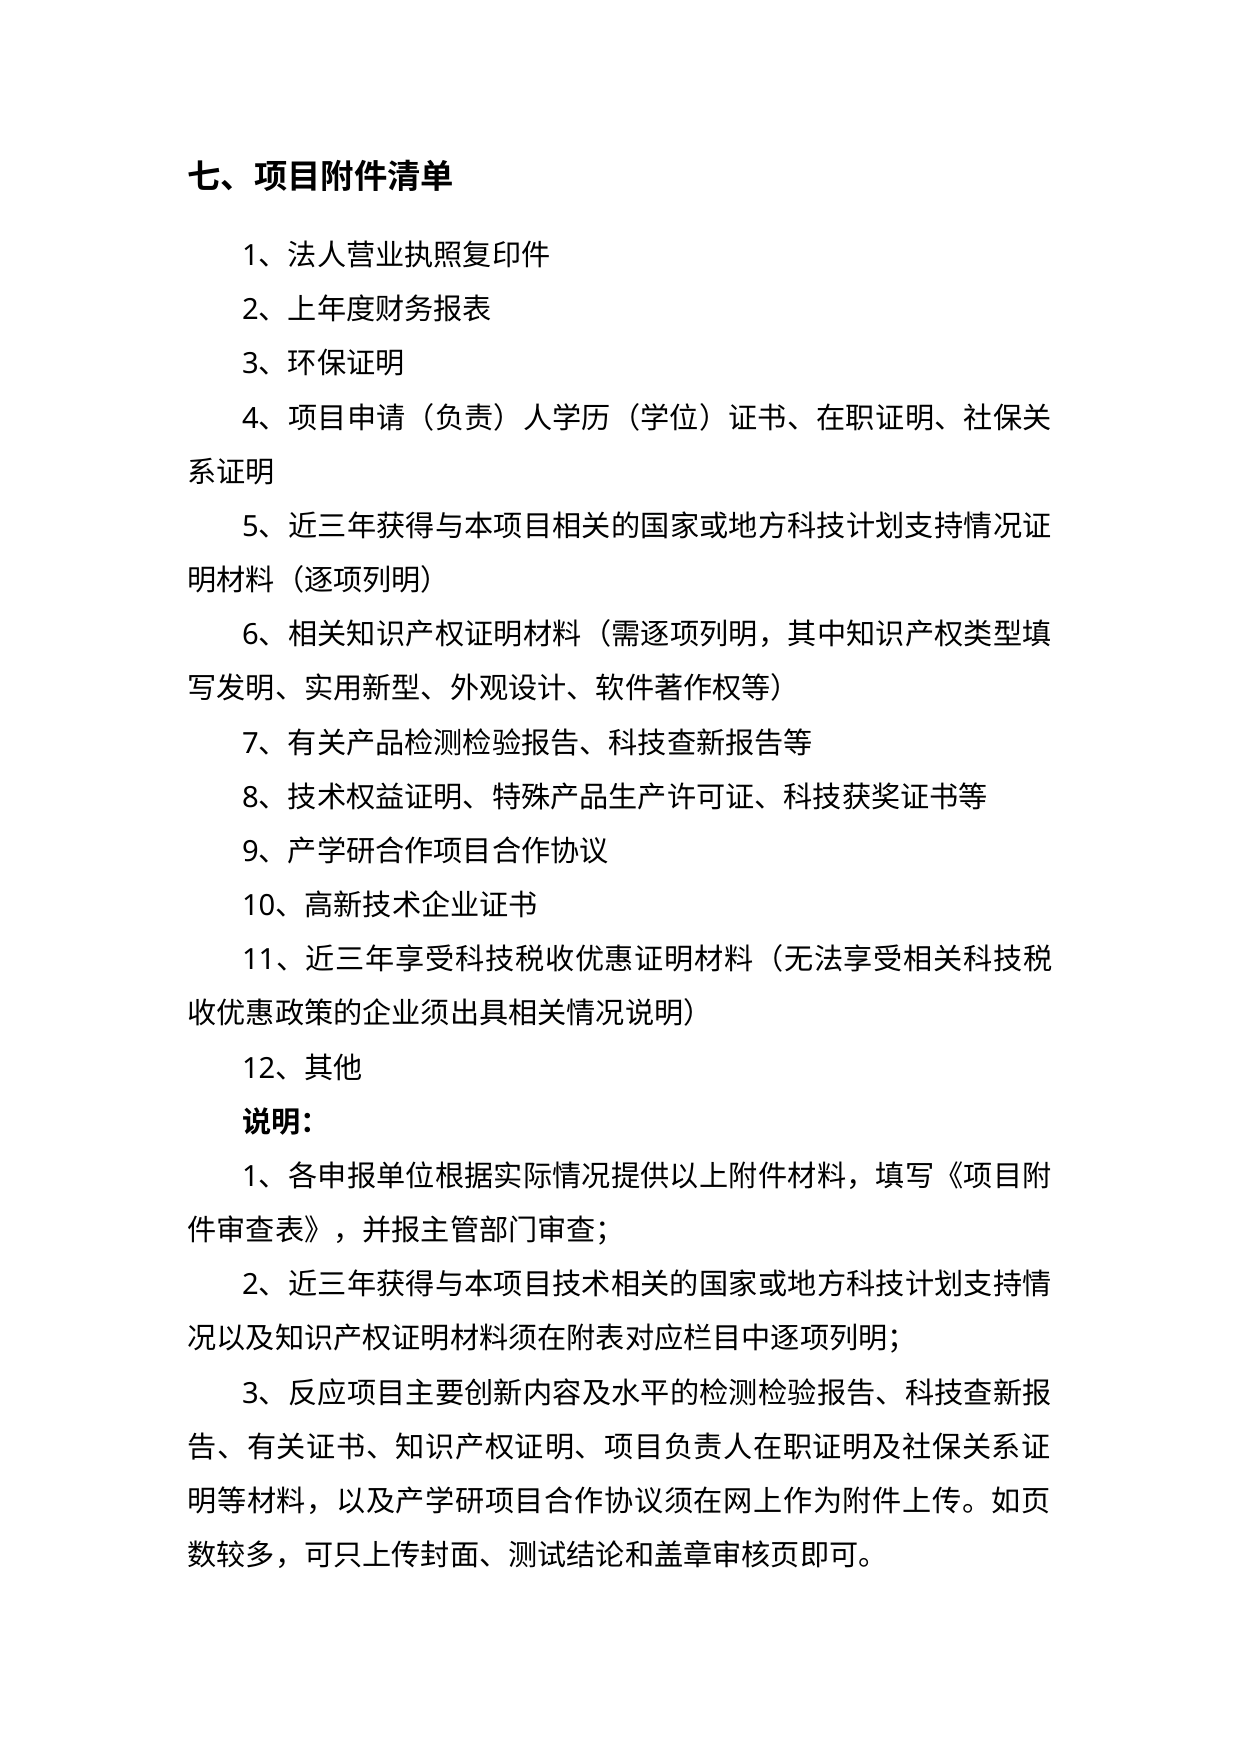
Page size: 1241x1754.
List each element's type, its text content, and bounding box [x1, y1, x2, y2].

text 11、近三年享受科技税收优惠证明材料（无法享受相关科技税收优惠政策的企业须出具相关情况说明） [187, 926, 1053, 1035]
text 说明： [187, 1089, 1053, 1143]
text 5、近三年获得与本项目相关的国家或地方科技计划支持情况证明材料（逐项列明） [187, 493, 1053, 601]
text 1、各申报单位根据实际情况提供以上附件材料，填写《项目附件审查表》，并报主管部门审查； [187, 1143, 1053, 1251]
text 3、环保证明 [187, 331, 1053, 385]
text 9、产学研合作项目合作协议 [187, 818, 1053, 872]
text 4、项目申请（负责）人学历（学位）证书、在职证明、社保关系证明 [187, 385, 1053, 493]
text 2、上年度财务报表 [187, 276, 1053, 331]
text 3、反应项目主要创新内容及水平的检测检验报告、科技查新报告、有关证书、知识产权证明、项目负责人在职证明及社保关系证明等材料，以及产学研项目合作协议须在网上作为附件上传。如页数较多，可只上传封面、测试结论和盖章审核页即可。 [187, 1360, 1053, 1576]
text 6、相关知识产权证明材料（需逐项列明，其中知识产权类型填写发明、实用新型、外观设计、软件著作权等） [187, 601, 1053, 710]
text 2、近三年获得与本项目技术相关的国家或地方科技计划支持情况以及知识产权证明材料须在附表对应栏目中逐项列明； [187, 1251, 1053, 1360]
text 8、技术权益证明、特殊产品生产许可证、科技获奖证书等 [187, 764, 1053, 818]
text 10、高新技术企业证书 [187, 872, 1053, 926]
subtitle 七、项目附件清单（文档标题） [187, 150, 1053, 198]
text 1、法人营业执照复印件 [187, 222, 1053, 276]
text 12、其他 [187, 1035, 1053, 1089]
text 7、有关产品检测检验报告、科技查新报告等 [187, 710, 1053, 764]
